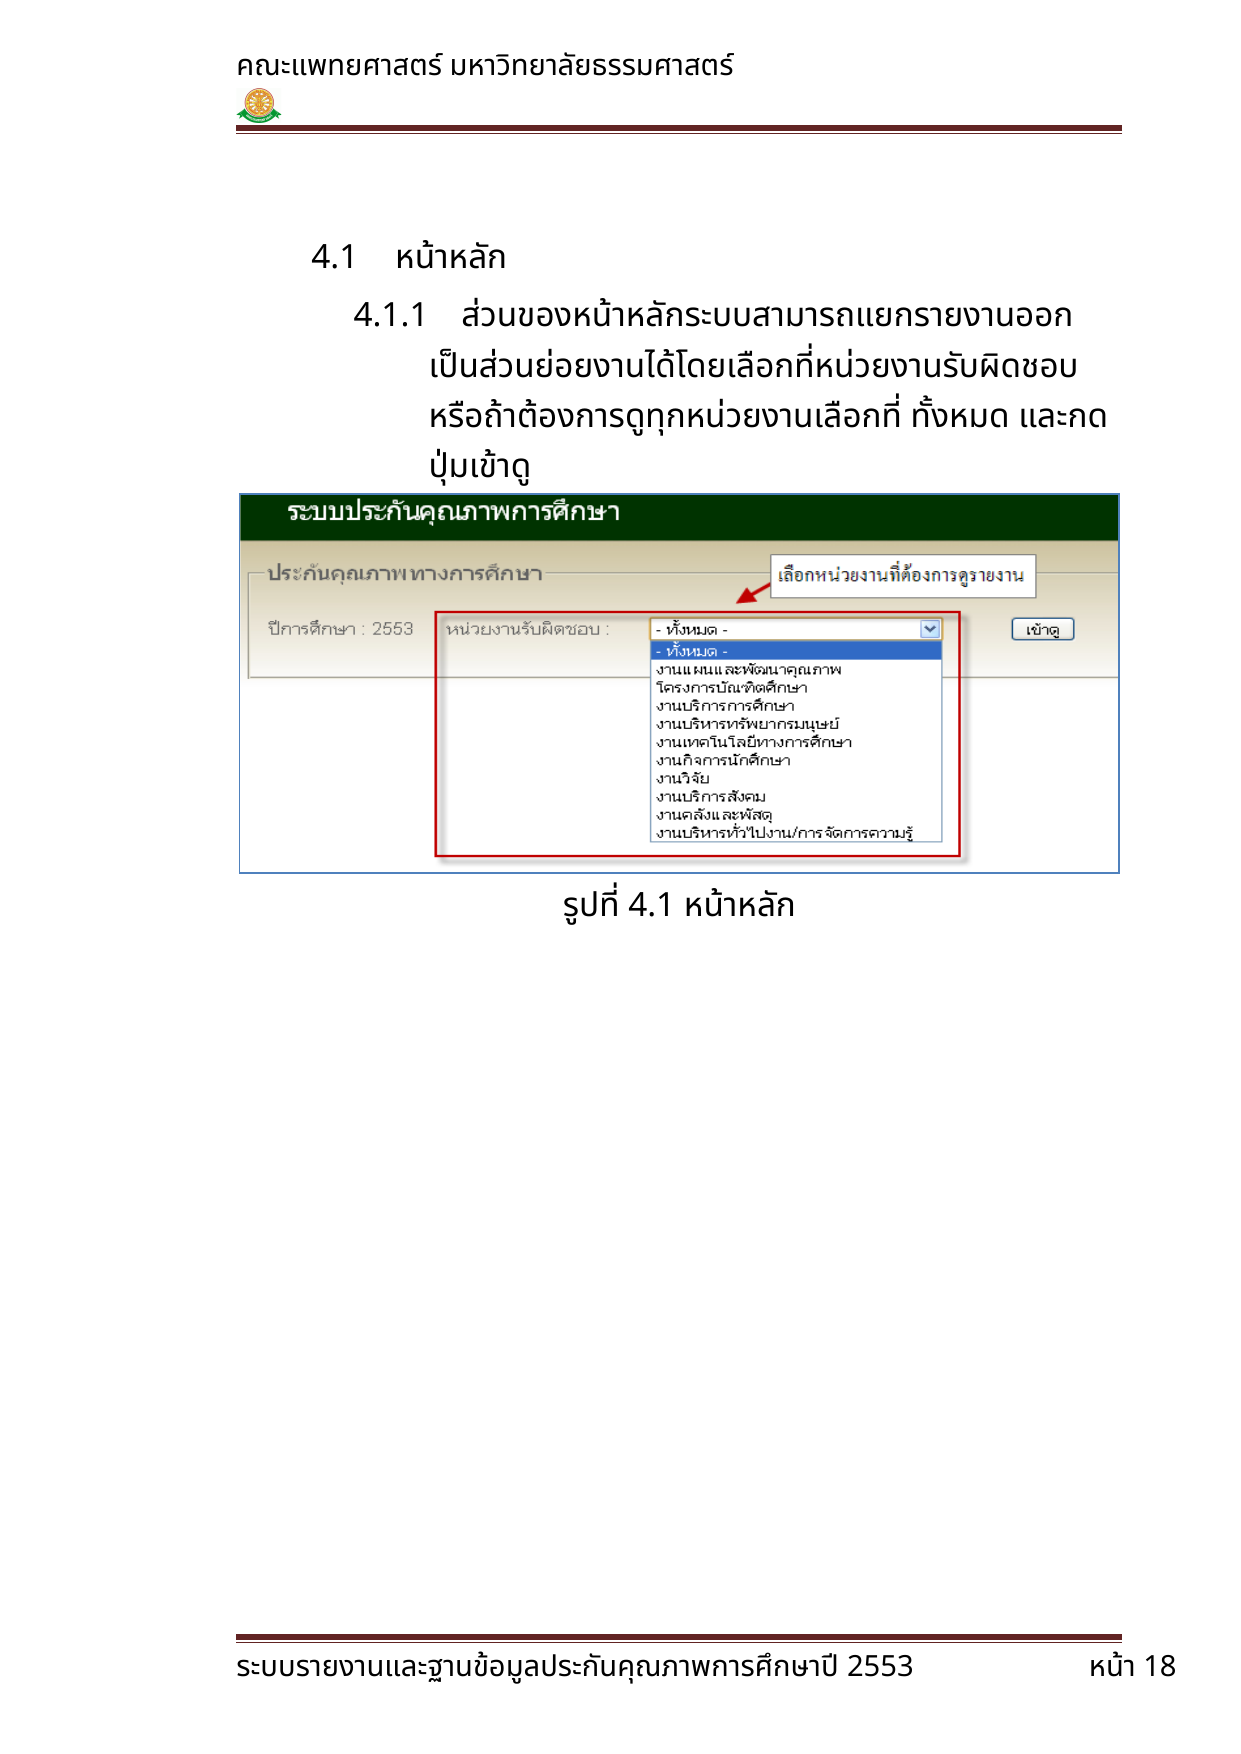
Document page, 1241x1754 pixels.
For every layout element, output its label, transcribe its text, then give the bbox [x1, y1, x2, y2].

list หน้าหลัก [311, 233, 1122, 283]
picture [236, 88, 282, 123]
picture [240, 495, 1118, 872]
list ส่วนของหน้าหลักระบบสามารถแยกรายงานออกเป็นส่วนย่อยงานได้โดยเลือกที่หน่วยงานรับผิดชอบ หรือถ้าต้องการดูทุกหน่วยงานเลือกที่ ทั้งหมด และกดปุ่มเข้าดู [353, 291, 1122, 493]
